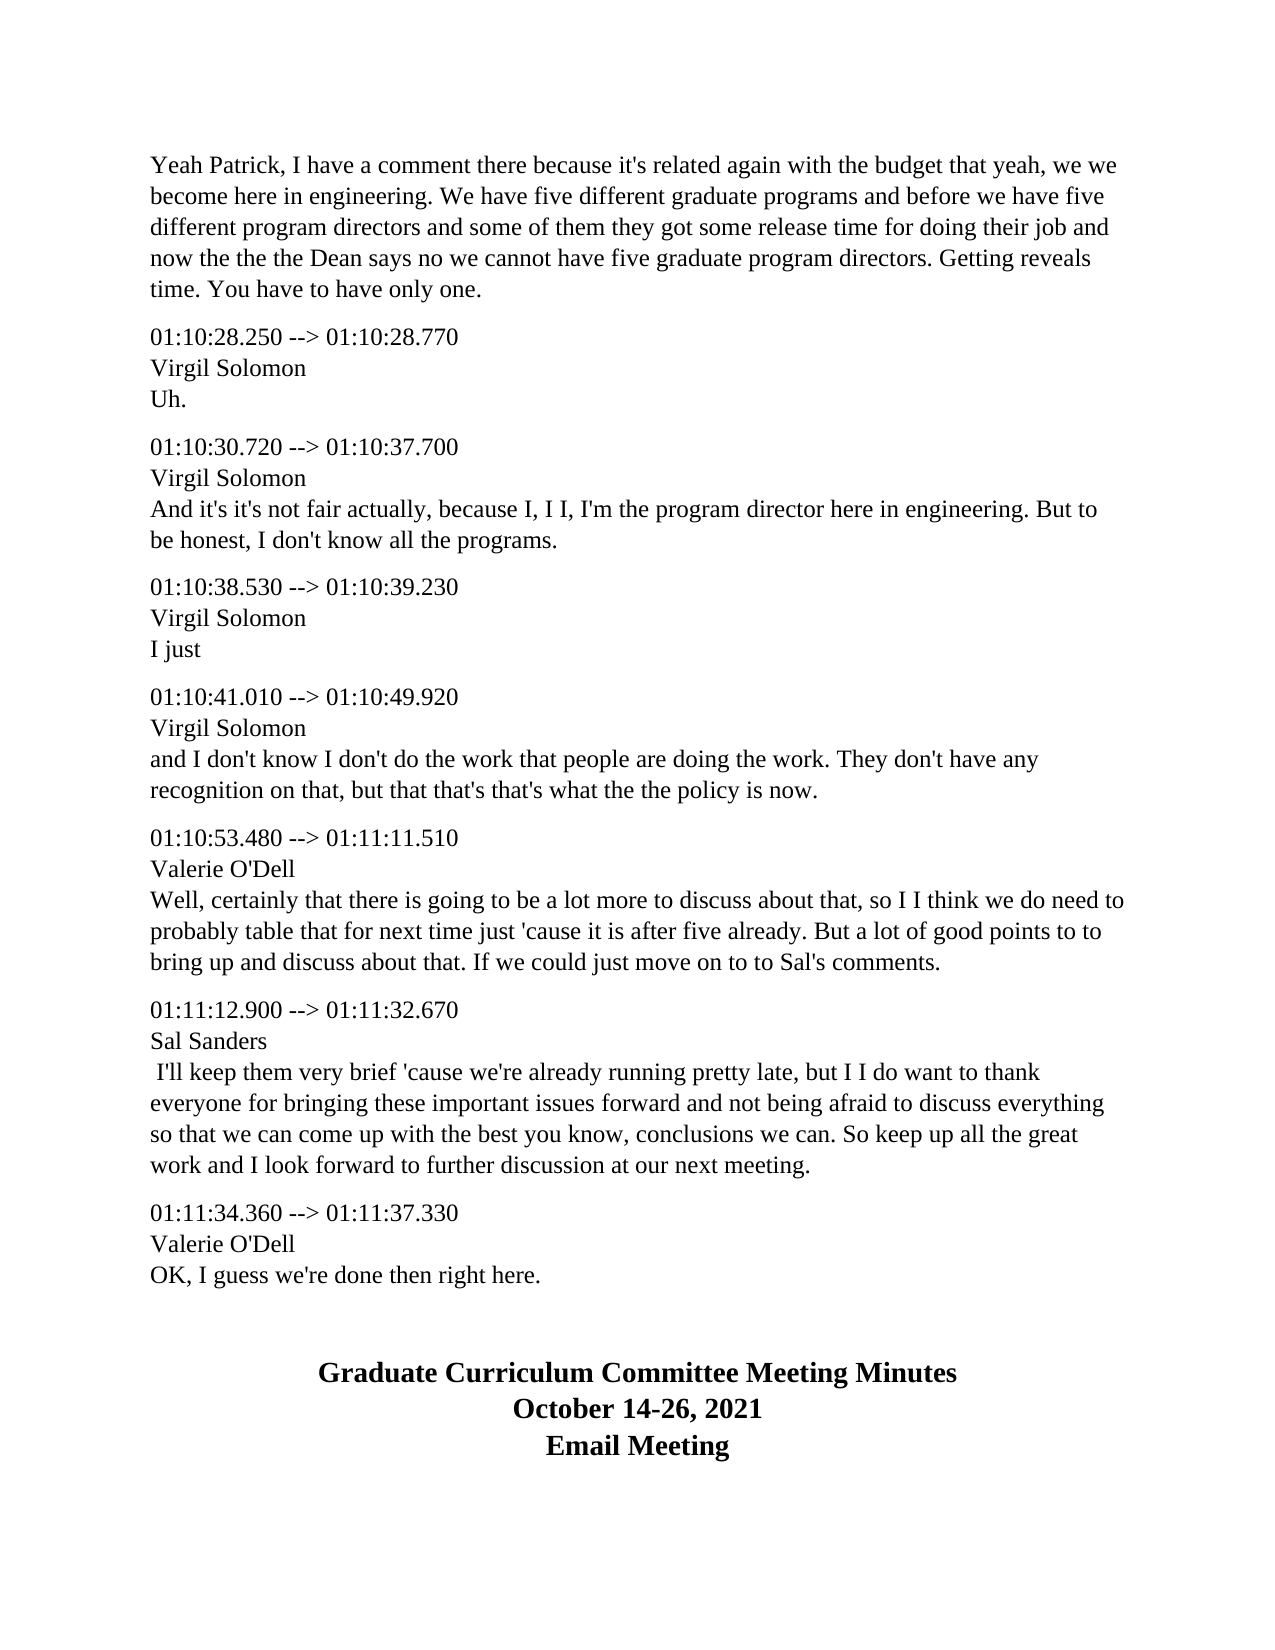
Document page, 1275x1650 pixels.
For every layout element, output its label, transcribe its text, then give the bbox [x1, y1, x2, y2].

text Email Meeting [150, 1428, 1125, 1461]
text October 14-26, 2021 [150, 1392, 1125, 1425]
text 01:11:12.900 --> 01:11:32.670 Sal Sanders I'll keep them very brief 'cause we're already running pretty late, but I I do want to thank everyone for bringing these important issues forward and not being afraid to discuss everything so that we can come up with the best you know, conclusions we can. So keep up all the great work and I look forward to further discussion at our next meeting. [150, 995, 1125, 1179]
text 01:10:30.720 --> 01:10:37.700 Virgil Solomon And it's it's not fair actually, because I, I I, I'm the program director here in engineering. But to be honest, I don't know all the programs. [150, 432, 1125, 553]
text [150, 150, 1125, 303]
text Graduate Curriculum Committee Meeting Minutes [150, 1355, 1125, 1389]
text 01:10:28.250 --> 01:10:28.770 Virgil Solomon Uh. [150, 322, 1125, 413]
text 01:10:38.530 --> 01:10:39.230 Virgil Solomon I just [150, 572, 1125, 663]
text 01:11:34.360 --> 01:11:37.330 Valerie O'Dell OK, I guess we're done then right here. [150, 1198, 1125, 1289]
text 01:10:53.480 --> 01:11:11.510 Valerie O'Dell Well, certainly that there is going to be a lot more to discuss about that, so I I think we do need to probably table that for next time just 'cause it is after five already. But a lot of good points to to bring up and discuss about that. If we could just move on to to Sal's comments. [150, 823, 1125, 976]
text 01:10:41.010 --> 01:10:49.920 Virgil Solomon and I don't know I don't do the work that people are doing the work. They don't have any recognition on that, but that that's that's what the the policy is now. [150, 682, 1125, 804]
